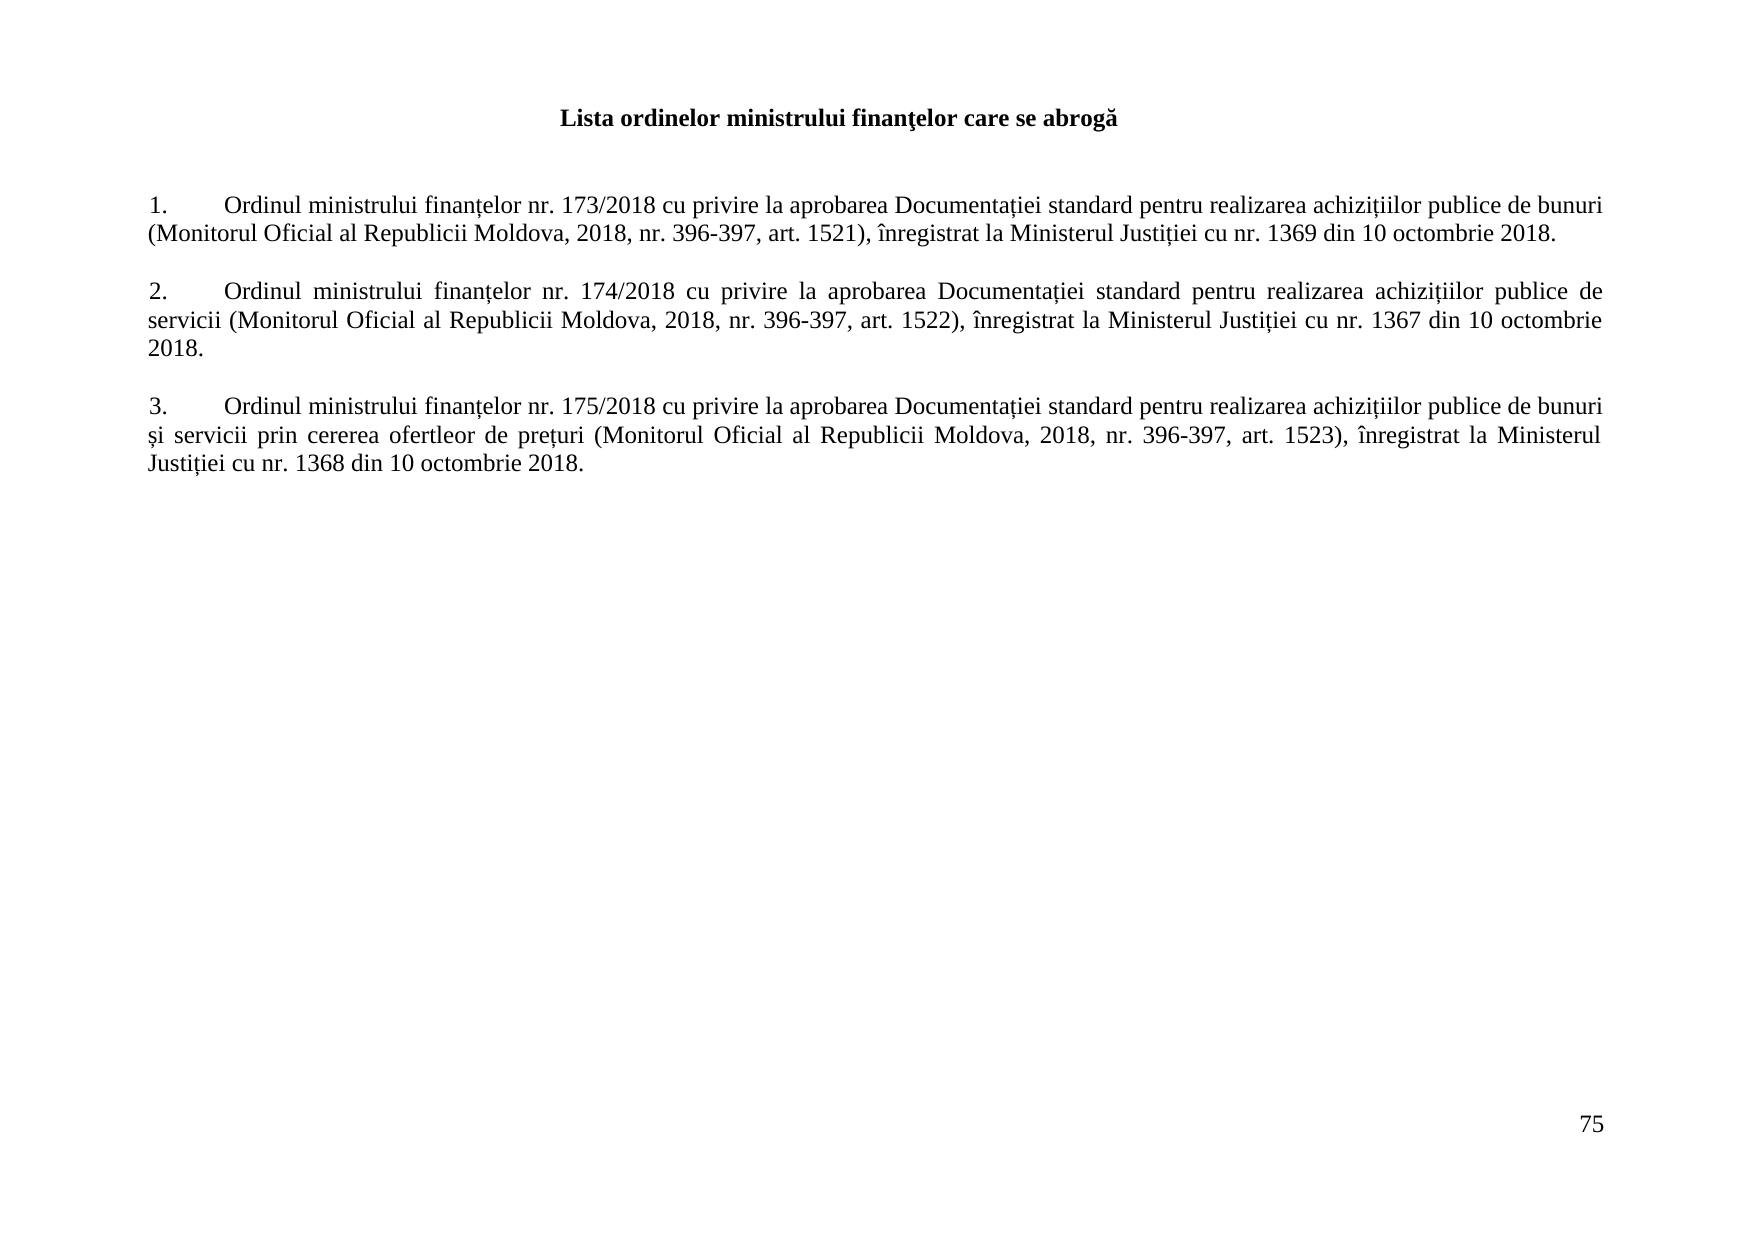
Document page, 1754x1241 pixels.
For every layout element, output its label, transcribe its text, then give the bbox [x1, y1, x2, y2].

list Ordinul ministrului finanțelor nr. 174/2018 cu privire la aprobarea Documentației standard pentru realizarea achizițiilor publice de servicii (Monitorul Oficial al Republicii Moldova, 2018, nr. 396-397, art. 1522), înregistrat la Ministerul Justiției cu nr. 1367 din 10 octombrie 2018. [148, 276, 1604, 362]
list Ordinul ministrului finanțelor nr. 173/2018 cu privire la aprobarea Documentației standard pentru realizarea achizițiilor publice de bunuri (Monitorul Oficial al Republicii Moldova, 2018, nr. 396-397, art. 1521), înregistrat la Ministerul Justiției cu nr. 1369 din 10 octombrie 2018. [148, 190, 1604, 247]
text Lista ordinelor ministrului finanţelor care se abrogă [74, 103, 1604, 132]
list Ordinul ministrului finanțelor nr. 175/2018 cu privire la aprobarea Documentației standard pentru realizarea achizițiilor publice de bunuri și servicii prin cererea ofertleor de prețuri (Monitorul Oficial al Republicii Moldova, 2018, nr. 396-397, art. 1523), înregistrat la Ministerul Justiției cu nr. 1368 din 10 octombrie 2018. [148, 391, 1604, 477]
